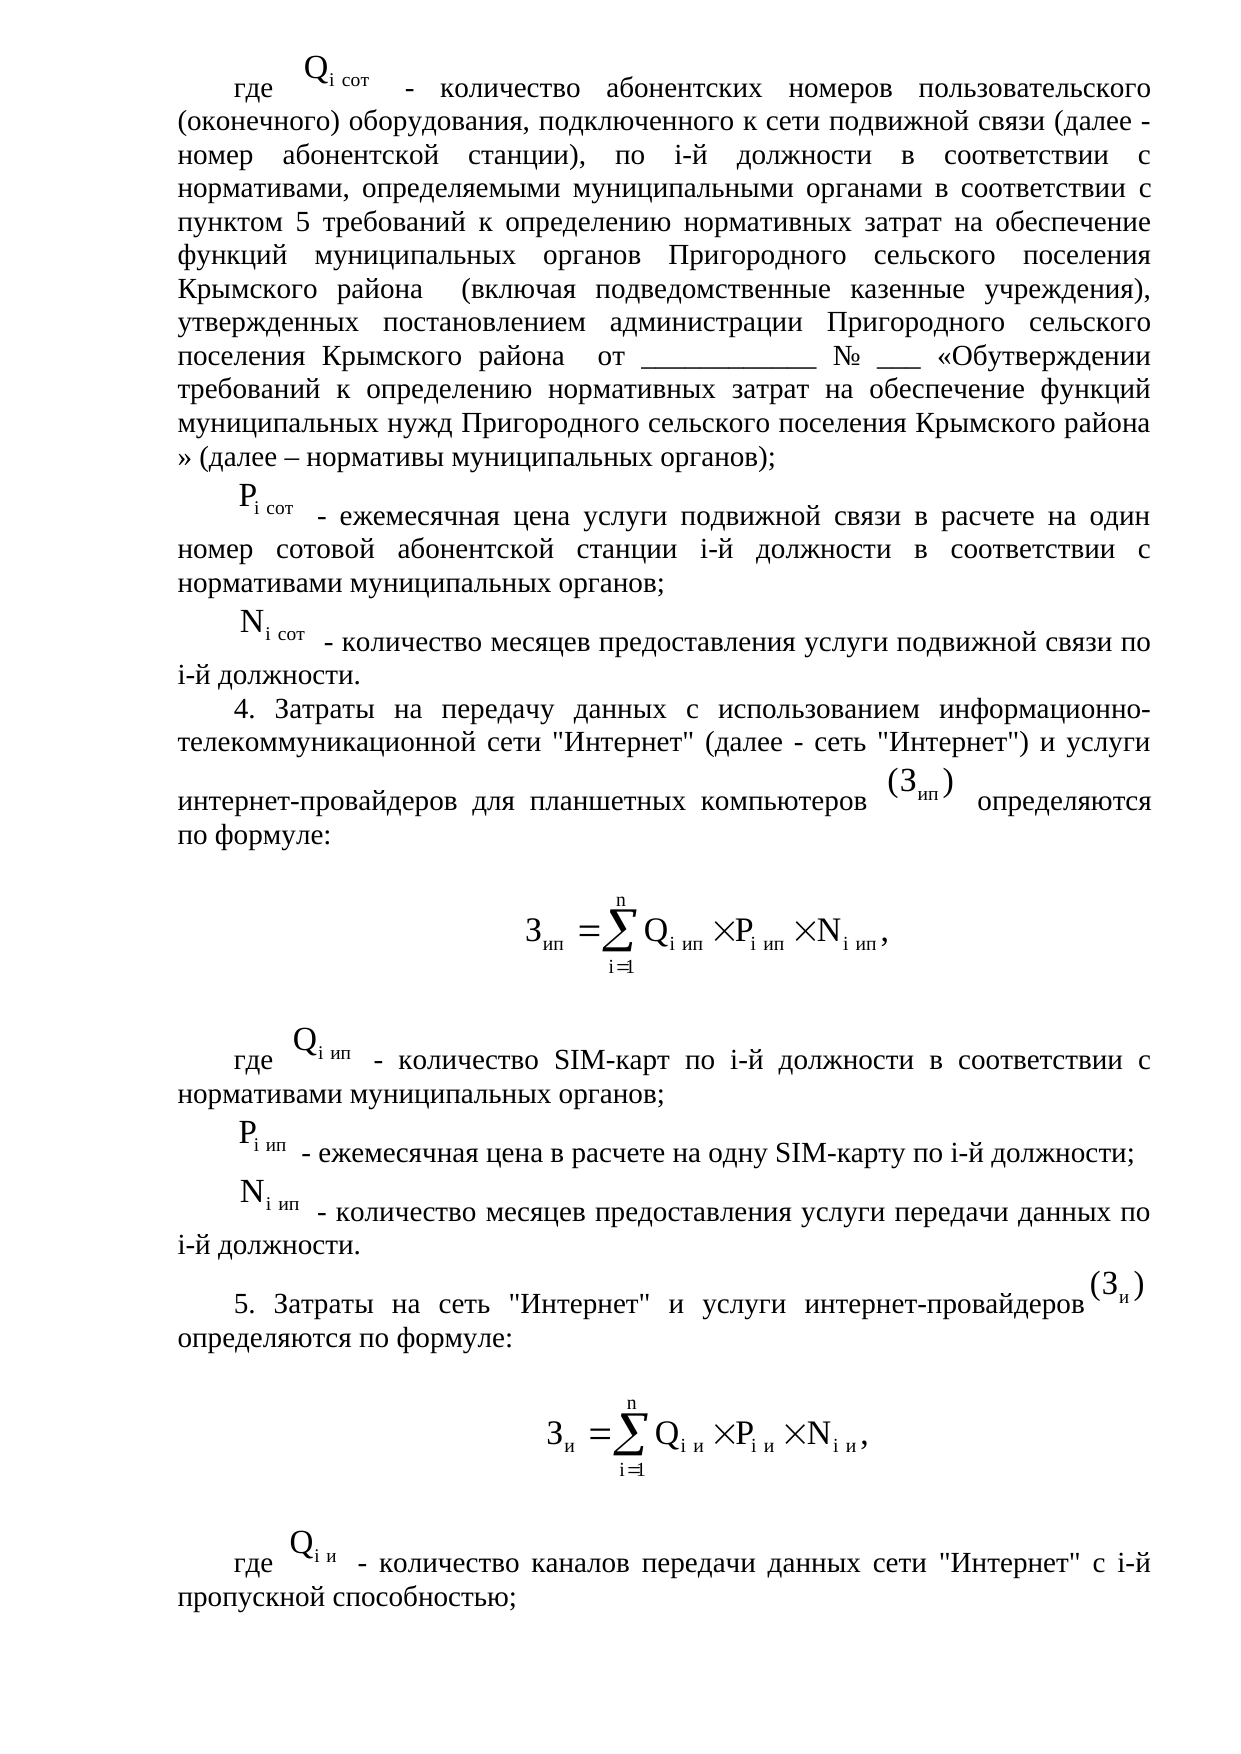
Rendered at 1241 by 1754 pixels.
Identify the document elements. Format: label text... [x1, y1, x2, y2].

text где - количество каналов передачи данных сети "Интернет" с i-й пропускной способностью; [177, 1520, 1152, 1612]
text - количество месяцев предоставления услуги подвижной связи по i-й должности. [177, 598, 1152, 691]
text - ежемесячная цена услуги подвижной связи в расчете на один номер сотовой абонентской станции i-й должности в соответствии с нормативами муниципальных органов; [177, 472, 1152, 598]
text где - количество абонентских номеров пользовательского (оконечного) оборудования, подключенного к сети подвижной связи (далее - номер абонентской станции), по i-й должности в соответствии с нормативами, определяемыми муниципальными органами в соответствии с пунктом 5 требований к определению нормативных затрат на обеспечение функций муниципальных органов Пригородного сельского поселения Крымского района (включая подведомственные казенные учреждения), утвержденных постановлением администрации Пригородного сельского поселения Крымского района от ____________ № ___ «Обутверждении требований к определению нормативных затрат на обеспечение функций муниципальных нужд Пригородного сельского поселения Крымского района » (далее – нормативы муниципальных органов); [177, 44, 1152, 472]
text - ежемесячная цена в расчете на одну SIM-карту по i-й должности; [177, 1109, 1152, 1168]
text 5. Затраты на сеть "Интернет" и услуги интернет-провайдеров определяются по формуле: [177, 1261, 1152, 1353]
text - количество месяцев предоставления услуги передачи данных по i-й должности. [177, 1168, 1152, 1261]
text 4. Затраты на передачу данных с использованием информационно-телекоммуникационной сети "Интернет" (далее - сеть "Интернет") и услуги интернет-провайдеров для планшетных компьютеров определяются по формуле: [177, 691, 1152, 850]
text где - количество SIM-карт по i-й должности в соответствии с нормативами муниципальных органов; [177, 1017, 1152, 1109]
